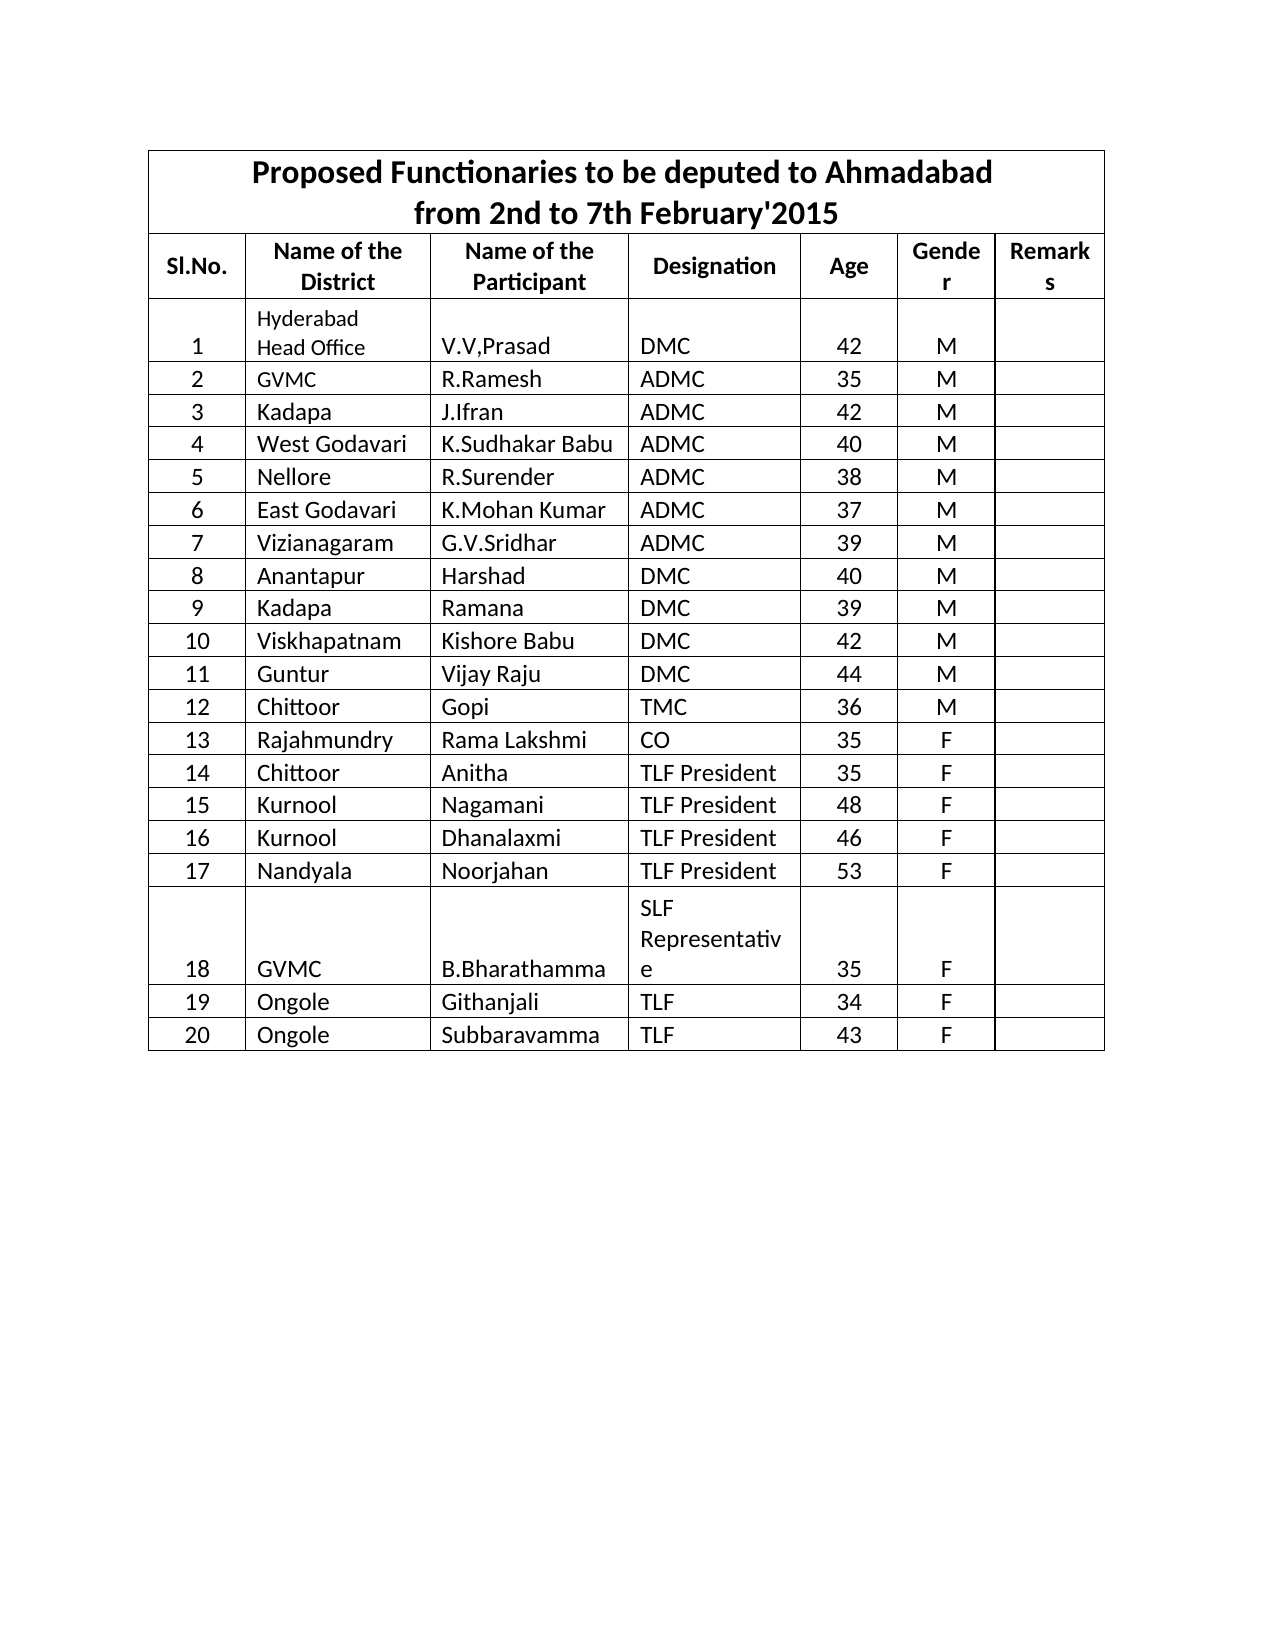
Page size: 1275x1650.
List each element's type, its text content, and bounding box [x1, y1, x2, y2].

table_cell F [898, 887, 994, 984]
table_cell Vizianagaram [246, 526, 430, 557]
table_cell F [898, 821, 994, 853]
table_cell Kurnool [246, 821, 430, 853]
table_cell M [898, 460, 994, 492]
table_cell F [898, 723, 994, 754]
table_cell F [898, 854, 994, 886]
table_cell 10 [149, 624, 245, 656]
table_cell ADMC [629, 526, 800, 557]
table_cell 48 [801, 788, 897, 820]
table_cell Ongole [246, 985, 430, 1017]
table_cell Ramana [431, 591, 628, 623]
table_cell TMC [629, 690, 800, 722]
table_cell TLF [629, 1018, 800, 1050]
table_cell Designation [629, 234, 800, 298]
table_cell Gender [898, 234, 994, 298]
table_cell CO [629, 723, 800, 754]
table_cell [996, 624, 1104, 656]
table_cell 6 [149, 493, 245, 525]
table_header Proposed Functionaries to be deputed to Ahmadabad from 2nd to 7th February'2015 [149, 151, 1104, 232]
table_cell 20 [149, 1018, 245, 1050]
table_cell Remarks [996, 234, 1104, 298]
table_cell West Godavari [246, 427, 430, 459]
table_cell [996, 460, 1104, 492]
table_cell 42 [801, 624, 897, 656]
table_cell TLF President [629, 821, 800, 853]
table_cell Githanjali [431, 985, 628, 1017]
table_cell Ongole [246, 1018, 430, 1050]
table_cell [996, 493, 1104, 525]
table_cell 4 [149, 427, 245, 459]
table_cell Vijay Raju [431, 657, 628, 689]
table_cell 16 [149, 821, 245, 853]
table_cell 35 [801, 362, 897, 393]
table_cell [996, 821, 1104, 853]
table_cell ADMC [629, 427, 800, 459]
table_cell ADMC [629, 493, 800, 525]
table_cell TLF [629, 985, 800, 1017]
table_cell [996, 1018, 1104, 1050]
table_cell Guntur [246, 657, 430, 689]
table_cell [996, 657, 1104, 689]
table_cell [996, 985, 1104, 1017]
table_cell V.V,Prasad [431, 299, 628, 361]
table_cell M [898, 362, 994, 393]
table_cell Harshad [431, 559, 628, 590]
table_cell 40 [801, 427, 897, 459]
table_cell J.Ifran [431, 395, 628, 426]
table_cell [996, 362, 1104, 393]
table_cell Hyderabad Head Office [246, 299, 430, 361]
table_cell M [898, 493, 994, 525]
table_cell 8 [149, 559, 245, 590]
table_cell Nandyala [246, 854, 430, 886]
table_cell M [898, 559, 994, 590]
table_cell F [898, 755, 994, 787]
table_cell [996, 755, 1104, 787]
table_cell Gopi [431, 690, 628, 722]
table_cell M [898, 299, 994, 361]
table_cell R.Ramesh [431, 362, 628, 393]
table_cell 53 [801, 854, 897, 886]
table_cell F [898, 985, 994, 1017]
table_cell 36 [801, 690, 897, 722]
table_cell DMC [629, 591, 800, 623]
table_cell 44 [801, 657, 897, 689]
table_cell B.Bharathamma [431, 887, 628, 984]
table_cell [996, 299, 1104, 361]
table_cell M [898, 657, 994, 689]
table_cell M [898, 690, 994, 722]
table_cell [996, 690, 1104, 722]
table_cell 14 [149, 755, 245, 787]
table_cell [996, 723, 1104, 754]
table_cell East Godavari [246, 493, 430, 525]
table_cell R.Surender [431, 460, 628, 492]
table_cell ADMC [629, 395, 800, 426]
table_cell F [898, 788, 994, 820]
table_cell 11 [149, 657, 245, 689]
table_cell 5 [149, 460, 245, 492]
table_cell M [898, 395, 994, 426]
table_cell Sl.No. [149, 234, 245, 298]
table_cell Subbaravamma [431, 1018, 628, 1050]
table_cell DMC [629, 299, 800, 361]
table_cell G.V.Sridhar [431, 526, 628, 557]
table_cell 42 [801, 299, 897, 361]
table_cell ADMC [629, 362, 800, 393]
table_cell TLF President [629, 854, 800, 886]
table_cell Name of the Participant [431, 234, 628, 298]
table_cell 19 [149, 985, 245, 1017]
table_cell 43 [801, 1018, 897, 1050]
table_cell Noorjahan [431, 854, 628, 886]
table_cell Nagamani [431, 788, 628, 820]
table_cell [996, 526, 1104, 557]
table_cell 35 [801, 723, 897, 754]
table_cell Nellore [246, 460, 430, 492]
table_cell Chittoor [246, 690, 430, 722]
table_cell M [898, 526, 994, 557]
table_cell Rajahmundry [246, 723, 430, 754]
table_cell 13 [149, 723, 245, 754]
table_cell DMC [629, 657, 800, 689]
table_cell 7 [149, 526, 245, 557]
table_cell 38 [801, 460, 897, 492]
table_cell 46 [801, 821, 897, 853]
table_cell 42 [801, 395, 897, 426]
table_cell [996, 395, 1104, 426]
table_cell [996, 591, 1104, 623]
table_cell 40 [801, 559, 897, 590]
table_cell 12 [149, 690, 245, 722]
table_cell 2 [149, 362, 245, 393]
table_cell Kadapa [246, 395, 430, 426]
table_cell 15 [149, 788, 245, 820]
table_cell M [898, 427, 994, 459]
table_cell 9 [149, 591, 245, 623]
table_cell Kishore Babu [431, 624, 628, 656]
table_cell 17 [149, 854, 245, 886]
table_cell [996, 788, 1104, 820]
table_cell Anitha [431, 755, 628, 787]
table_cell DMC [629, 624, 800, 656]
table_cell Age [801, 234, 897, 298]
table_cell TLF President [629, 788, 800, 820]
table_cell M [898, 591, 994, 623]
table_cell ADMC [629, 460, 800, 492]
table_cell GVMC [246, 362, 430, 393]
table_cell 37 [801, 493, 897, 525]
table_cell 39 [801, 526, 897, 557]
table_cell Name of the District [246, 234, 430, 298]
table_cell M [898, 624, 994, 656]
table_cell 35 [801, 755, 897, 787]
table_cell GVMC [246, 887, 430, 984]
table_cell [996, 427, 1104, 459]
table_cell 39 [801, 591, 897, 623]
table_cell 18 [149, 887, 245, 984]
table_cell SLF Representative [629, 887, 800, 984]
table_cell Chittoor [246, 755, 430, 787]
table_cell [996, 854, 1104, 886]
table_cell 34 [801, 985, 897, 1017]
table_cell Anantapur [246, 559, 430, 590]
table_cell K.Sudhakar Babu [431, 427, 628, 459]
table_cell Kadapa [246, 591, 430, 623]
table_cell [996, 887, 1104, 984]
table_cell Dhanalaxmi [431, 821, 628, 853]
table_cell 1 [149, 299, 245, 361]
table_cell 3 [149, 395, 245, 426]
table_cell F [898, 1018, 994, 1050]
table_cell [996, 559, 1104, 590]
table_cell TLF President [629, 755, 800, 787]
table_cell Kurnool [246, 788, 430, 820]
table_cell DMC [629, 559, 800, 590]
table_cell 35 [801, 887, 897, 984]
table_cell K.Mohan Kumar [431, 493, 628, 525]
table_cell Rama Lakshmi [431, 723, 628, 754]
table_cell Viskhapatnam [246, 624, 430, 656]
